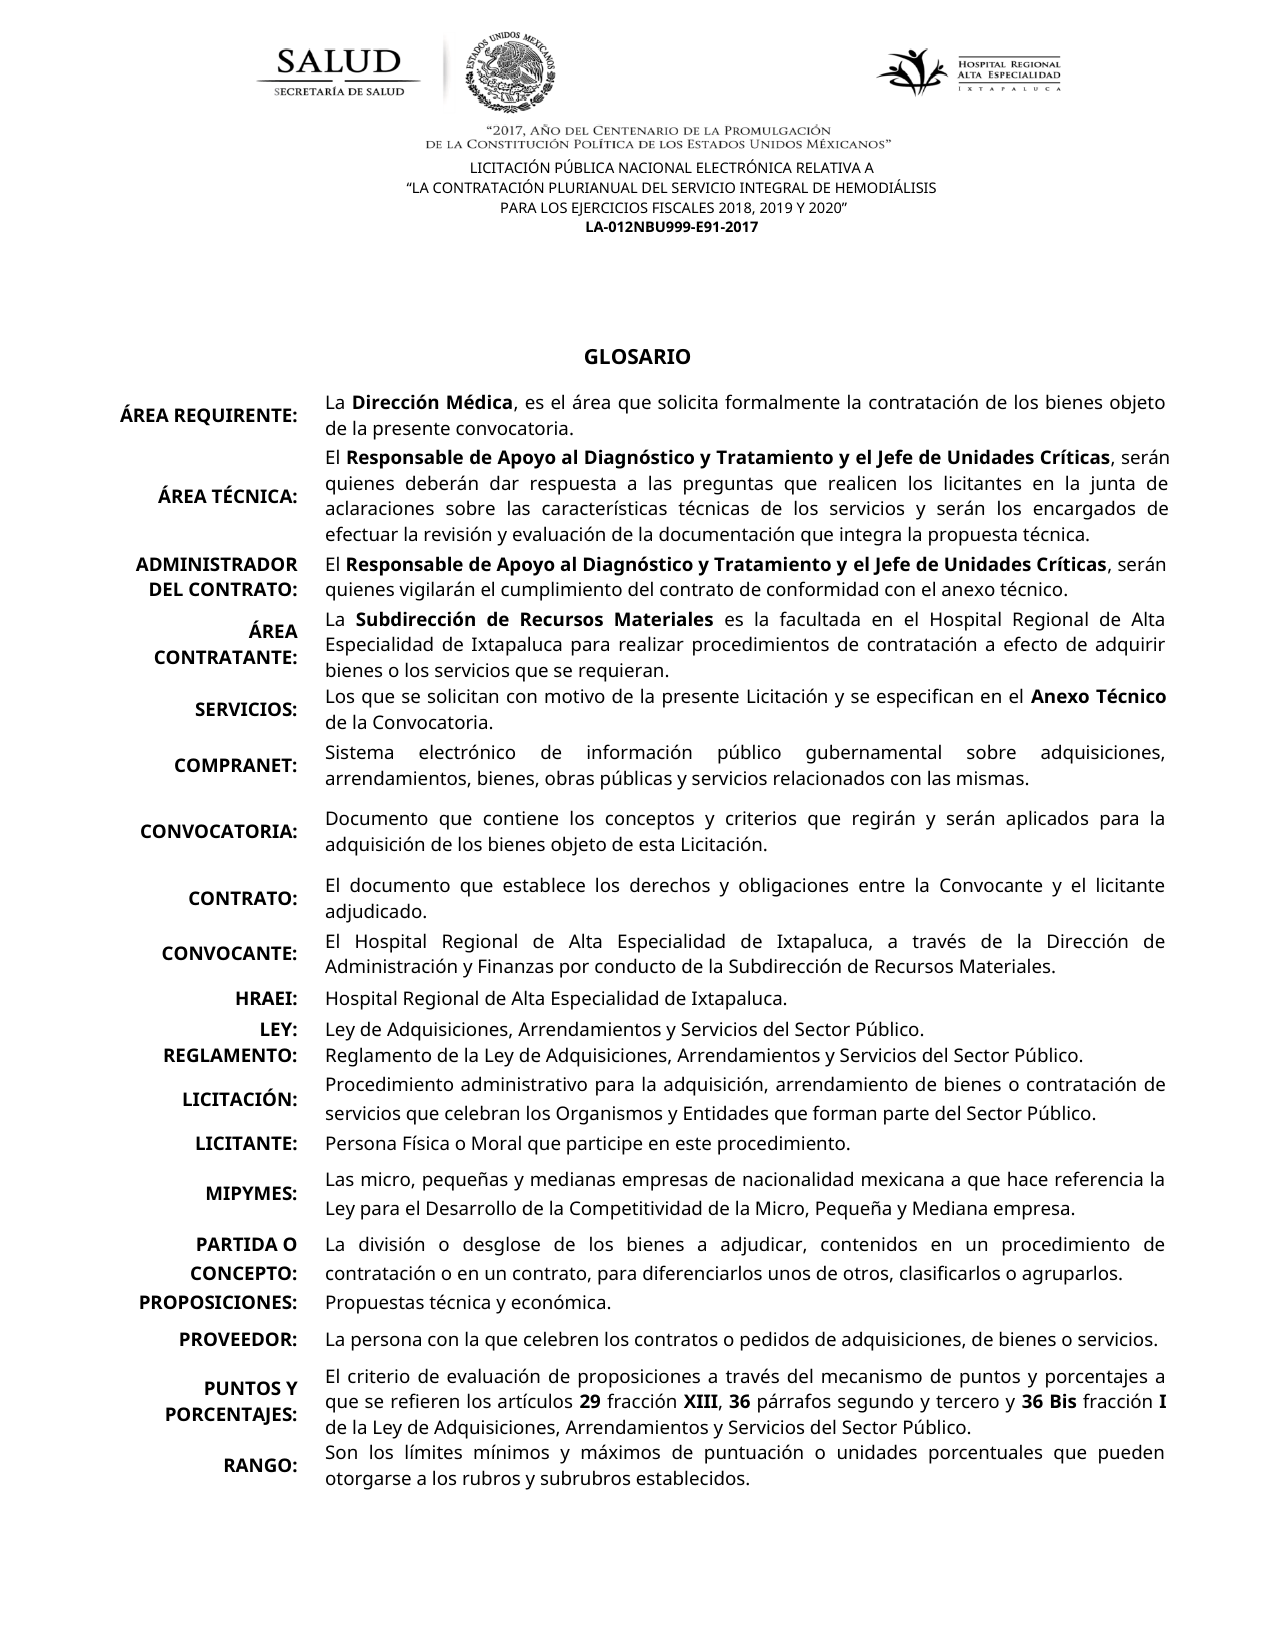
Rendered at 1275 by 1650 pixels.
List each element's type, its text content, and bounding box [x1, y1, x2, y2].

table_cell COMPRANET: [89, 735, 310, 794]
table_cell PARTIDA O CONCEPTO: [89, 1231, 310, 1290]
table_cell CONTRATO: [89, 868, 310, 928]
table_cell Documento que contiene los conceptos y criterios que regirán y serán aplicados para la adquisición de los bienes objeto de esta Licitación. [310, 794, 1181, 868]
text GLOSARIO [148, 158, 1127, 371]
table_cell Reglamento de la Ley de Adquisiciones, Arrendamientos y Servicios del Sector Público. [310, 1042, 1181, 1071]
table_cell SERVICIOS: [89, 683, 310, 735]
table_cell Son los límites mínimos y máximos de puntuación o unidades porcentuales que pueden otorgarse a los rubros y subrubros establecidos. [310, 1440, 1181, 1491]
table_cell La persona con la que celebren los contratos o pedidos de adquisiciones, de bienes o servicios. [310, 1319, 1181, 1363]
table_cell Propuestas técnica y económica. [310, 1290, 1181, 1319]
table_cell LEY: [89, 1016, 310, 1042]
table_cell El Responsable de Apoyo al Diagnóstico y Tratamiento y el Jefe de Unidades Críticas, serán quienes deberán dar respuesta a las preguntas que realicen los licitantes en la junta de aclaraciones sobre las características técnicas de los servicios y serán los encargados de efectuar la revisión y evaluación de la documentación que integra la propuesta técnica. [310, 445, 1181, 547]
table_cell El Hospital Regional de Alta Especialidad de Ixtapaluca, a través de la Dirección de Administración y Finanzas por conducto de la Subdirección de Recursos Materiales. [310, 928, 1181, 979]
table_cell CONVOCATORIA: [89, 794, 310, 868]
table_cell PROPOSICIONES: [89, 1290, 310, 1319]
table_cell PROVEEDOR: [89, 1319, 310, 1363]
table_cell El documento que establece los derechos y obligaciones entre la Convocante y el licitante adjudicado. [310, 868, 1181, 928]
table_cell Hospital Regional de Alta Especialidad de Ixtapaluca. [310, 979, 1181, 1016]
table_cell ÁREA TÉCNICA: [89, 445, 310, 547]
table_cell Ley de Adquisiciones, Arrendamientos y Servicios del Sector Público. [310, 1016, 1181, 1042]
table_cell MIPYMES: [89, 1159, 310, 1231]
table_cell La división o desglose de los bienes a adjudicar, contenidos en un procedimiento de contratación o en un contrato, para diferenciarlos unos de otros, clasificarlos o agruparlos. [310, 1231, 1181, 1290]
table_header ÁREA REQUIRENTE: [89, 385, 310, 445]
table_cell El Responsable de Apoyo al Diagnóstico y Tratamiento y el Jefe de Unidades Críticas, serán quienes vigilarán el cumplimiento del contrato de conformidad con el anexo técnico. [310, 547, 1181, 606]
table_cell RANGO: [89, 1440, 310, 1491]
table_cell Los que se solicitan con motivo de la presente Licitación y se especifican en el Anexo Técnico de la Convocatoria. [310, 683, 1181, 735]
table_cell Procedimiento administrativo para la adquisición, arrendamiento de bienes o contratación de servicios que celebran los Organismos y Entidades que forman parte del Sector Público. [310, 1071, 1181, 1130]
table_cell Las micro, pequeñas y medianas empresas de nacionalidad mexicana a que hace referencia la Ley para el Desarrollo de la Competitividad de la Micro, Pequeña y Mediana empresa. [310, 1159, 1181, 1231]
table_cell Persona Física o Moral que participe en este procedimiento. [310, 1130, 1181, 1159]
table_cell La Subdirección de Recursos Materiales es la facultada en el Hospital Regional de Alta Especialidad de Ixtapaluca para realizar procedimientos de contratación a efecto de adquirir bienes o los servicios que se requieran. [310, 606, 1181, 683]
table_cell El criterio de evaluación de proposiciones a través del mecanismo de puntos y porcentajes a que se refieren los artículos 29 fracción XIII, 36 párrafos segundo y tercero y 36 Bis fracción I de la Ley de Adquisiciones, Arrendamientos y Servicios del Sector Público. [310, 1363, 1181, 1439]
table_cell LICITANTE: [89, 1130, 310, 1159]
table_cell LICITACIÓN: [89, 1071, 310, 1130]
table_cell ÁREA CONTRATANTE: [89, 606, 310, 683]
table_cell CONVOCANTE: [89, 928, 310, 979]
table_cell PUNTOS Y PORCENTAJES: [89, 1363, 310, 1439]
table_header La Dirección Médica, es el área que solicita formalmente la contratación de los bienes objeto de la presente convocatoria. [310, 385, 1181, 445]
table_cell ADMINISTRADOR DEL CONTRATO: [89, 547, 310, 606]
table_cell Sistema electrónico de información público gubernamental sobre adquisiciones, arrendamientos, bienes, obras públicas y servicios relacionados con las mismas. [310, 735, 1181, 794]
table_cell HRAEI: [89, 979, 310, 1016]
table_cell REGLAMENTO: [89, 1042, 310, 1071]
